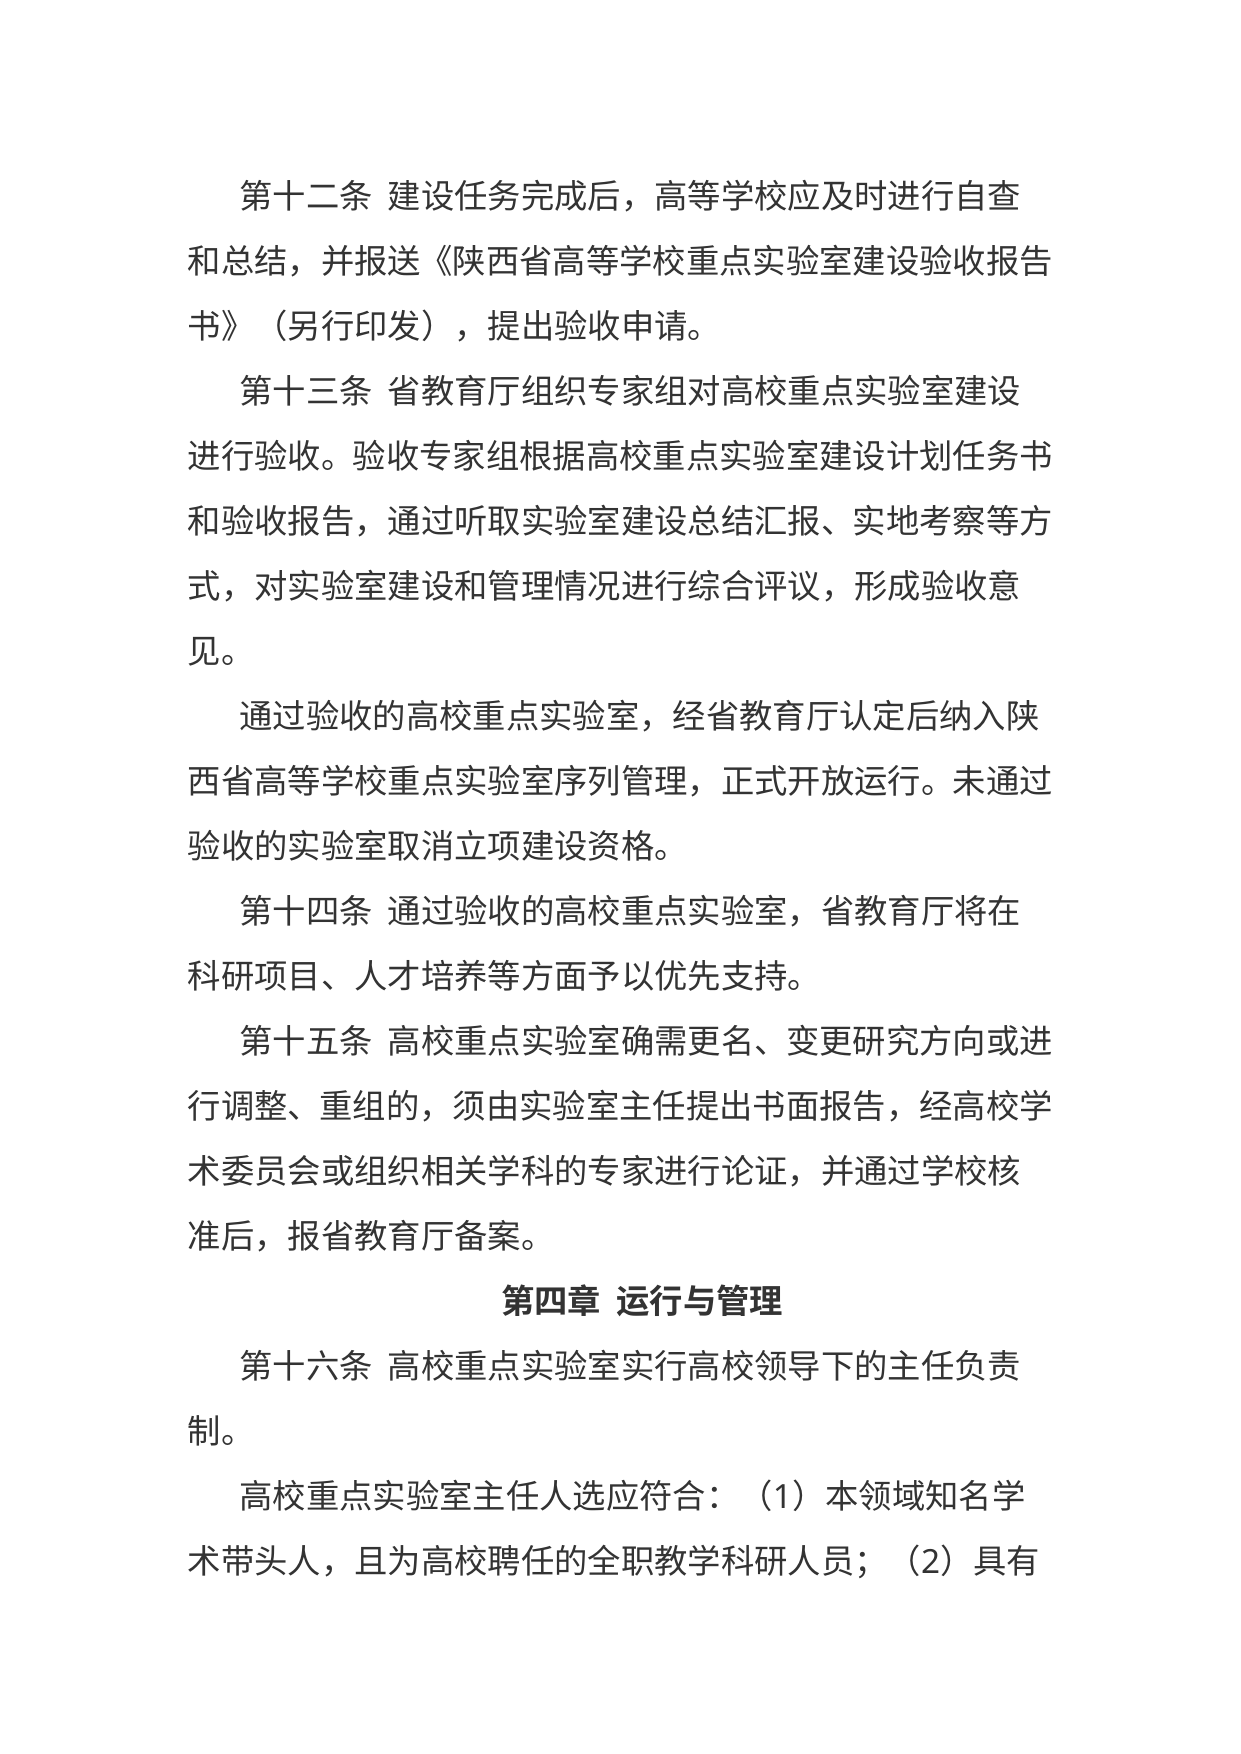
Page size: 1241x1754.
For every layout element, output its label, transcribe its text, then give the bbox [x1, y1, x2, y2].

text 第十二条 建设任务完成后，高等学校应及时进行自查和总结，并报送《陕西省高等学校重点实验室建设验收报告书》（另行印发），提出验收申请。 [187, 357, 1053, 552]
text 第四章 运行与管理 [187, 1462, 1053, 1527]
text 第十五条 高校重点实验室确需更名、变更研究方向或进行调整、重组的，须由实验室主任提出书面报告，经高校学术委员会或组织相关学科的专家进行论证，并通过学校核准后，报省教育厅备案。 [187, 1202, 1053, 1462]
text 第十三条 省教育厅组织专家组对高校重点实验室建设进行验收。验收专家组根据高校重点实验室建设计划任务书和验收报告，通过听取实验室建设总结汇报、实地考察等方式，对实验室建设和管理情况进行综合评议，形成验收意见。 [187, 552, 1053, 877]
text 第十四条 通过验收的高校重点实验室，省教育厅将在科研项目、人才培养等方面予以优先支持。 [187, 1072, 1053, 1202]
text 通过验收的高校重点实验室，经省教育厅认定后纳入陕西省高等学校重点实验室序列管理，正式开放运行。未通过验收的实验室取消立项建设资格。 [187, 877, 1053, 1072]
text 第十一条 高校重点实验室建设坚持“边建设、边运行、边开放”的原则，严格按照《陕西省高等学校重点实验室建设任务书》内容实施，建设期一般不超过3年。 [187, 162, 1053, 357]
